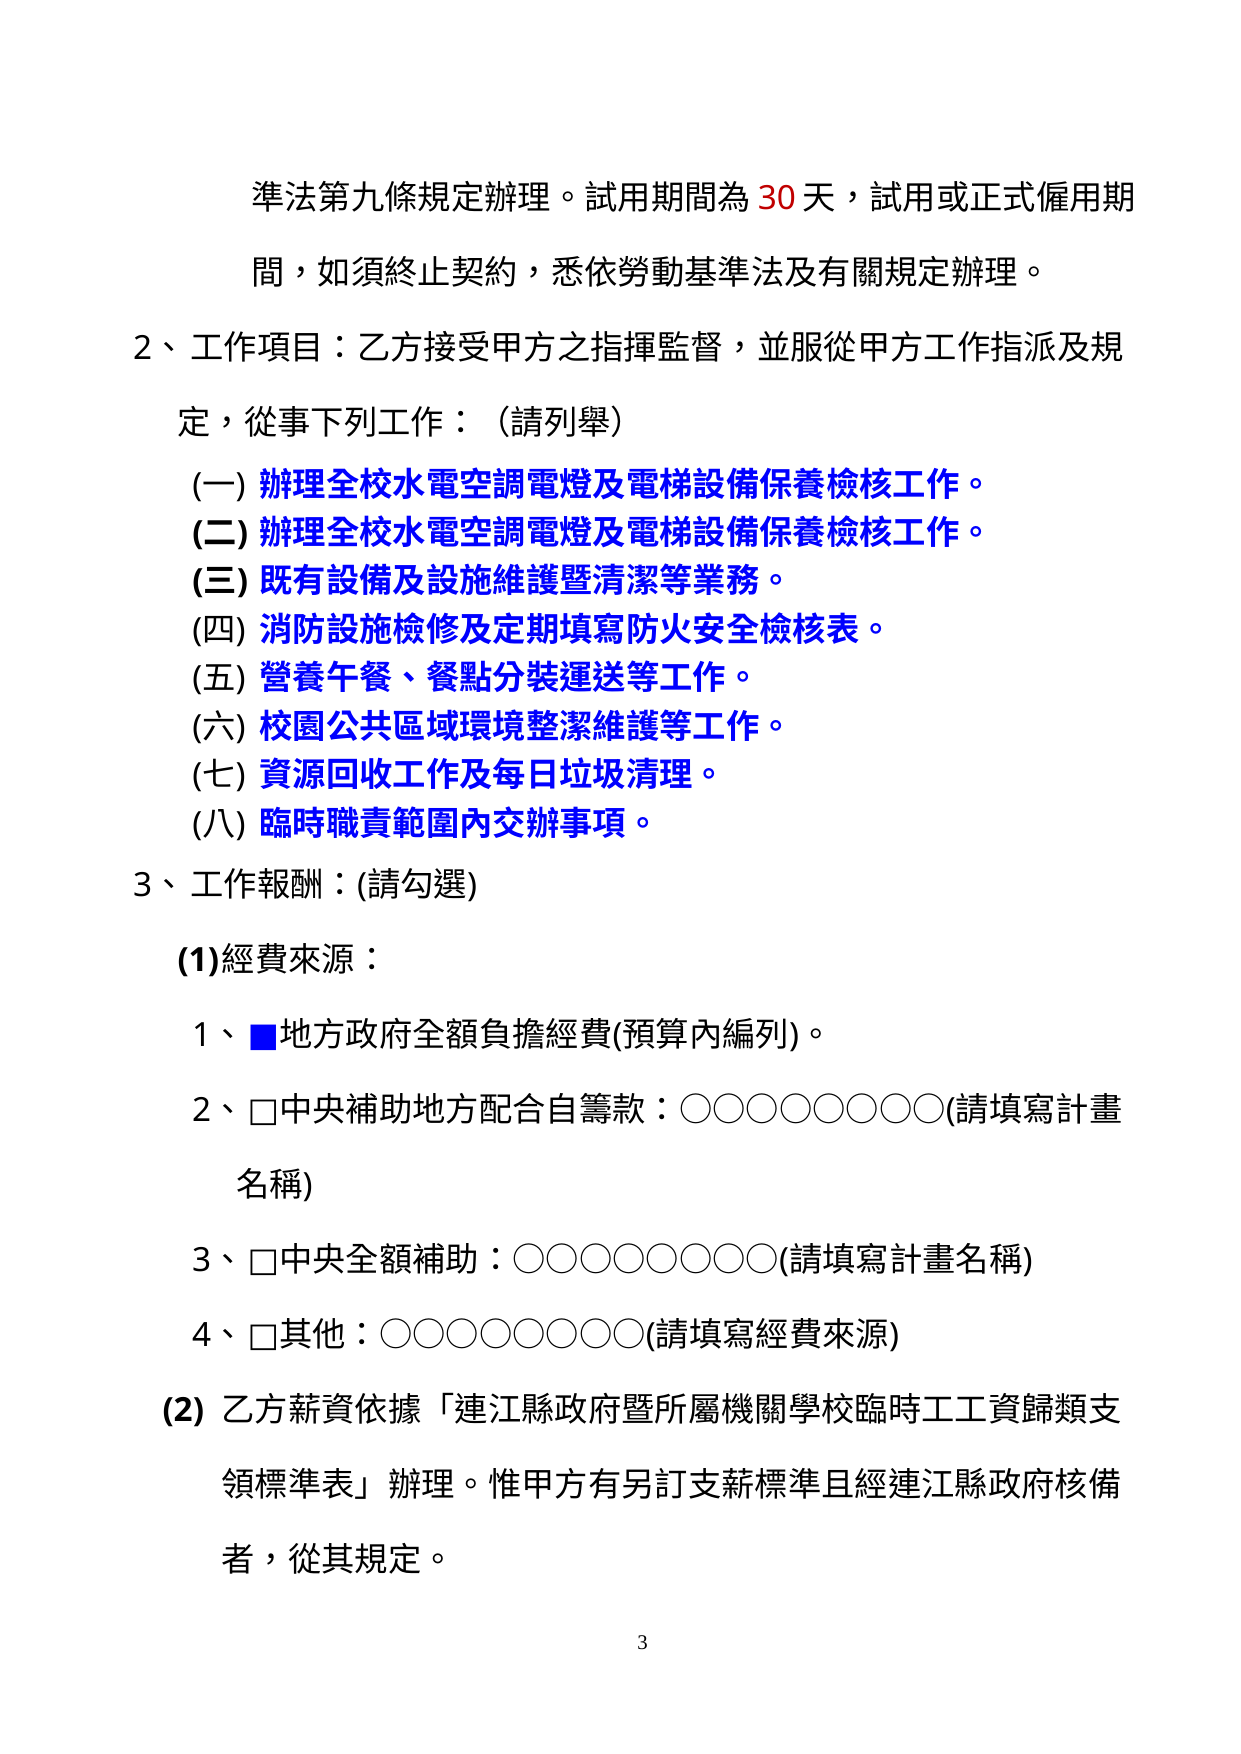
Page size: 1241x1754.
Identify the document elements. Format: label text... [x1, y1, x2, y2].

list 消防設施檢修及定期填寫防火安全檢核表。 [192, 603, 1152, 651]
list 臨時職責範圍內交辦事項。 [192, 796, 1152, 845]
list 辦理全校水電空調電燈及電梯設備保養檢核工作。 [192, 457, 1152, 506]
list 辦理全校水電空調電燈及電梯設備保養檢核工作。 [192, 506, 1152, 554]
list 校園公共區域環境整潔維護等工作。 [192, 699, 1152, 748]
list 工作報酬：(請勾選) [133, 845, 1152, 920]
list □其他：○○○○○○○○(請填寫經費來源) [133, 1295, 1152, 1370]
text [251, 157, 1152, 307]
list 經費來源： [133, 920, 1152, 995]
list ■地方政府全額負擔經費(預算內編列)。 [133, 995, 1152, 1070]
list 資源回收工作及每日垃圾清理。 [192, 748, 1152, 796]
list □中央補助地方配合自籌款：○○○○○○○○(請填寫計畫名稱) [192, 1070, 1152, 1220]
list □中央全額補助：○○○○○○○○(請填寫計畫名稱) [133, 1220, 1152, 1295]
list 工作項目：乙方接受甲方之指揮監督，並服從甲方工作指派及規定，從事下列工作：（請列舉） [133, 307, 1152, 457]
list 既有設備及設施維護暨清潔等業務。 [192, 554, 1152, 603]
list 營養午餐、餐點分裝運送等工作。 [192, 651, 1152, 699]
list 乙方薪資依據「連江縣政府暨所屬機關學校臨時工工資歸類支領標準表」辦理。惟甲方有另訂支薪標準且經連江縣政府核備者，從其規定。 [162, 1370, 1152, 1595]
